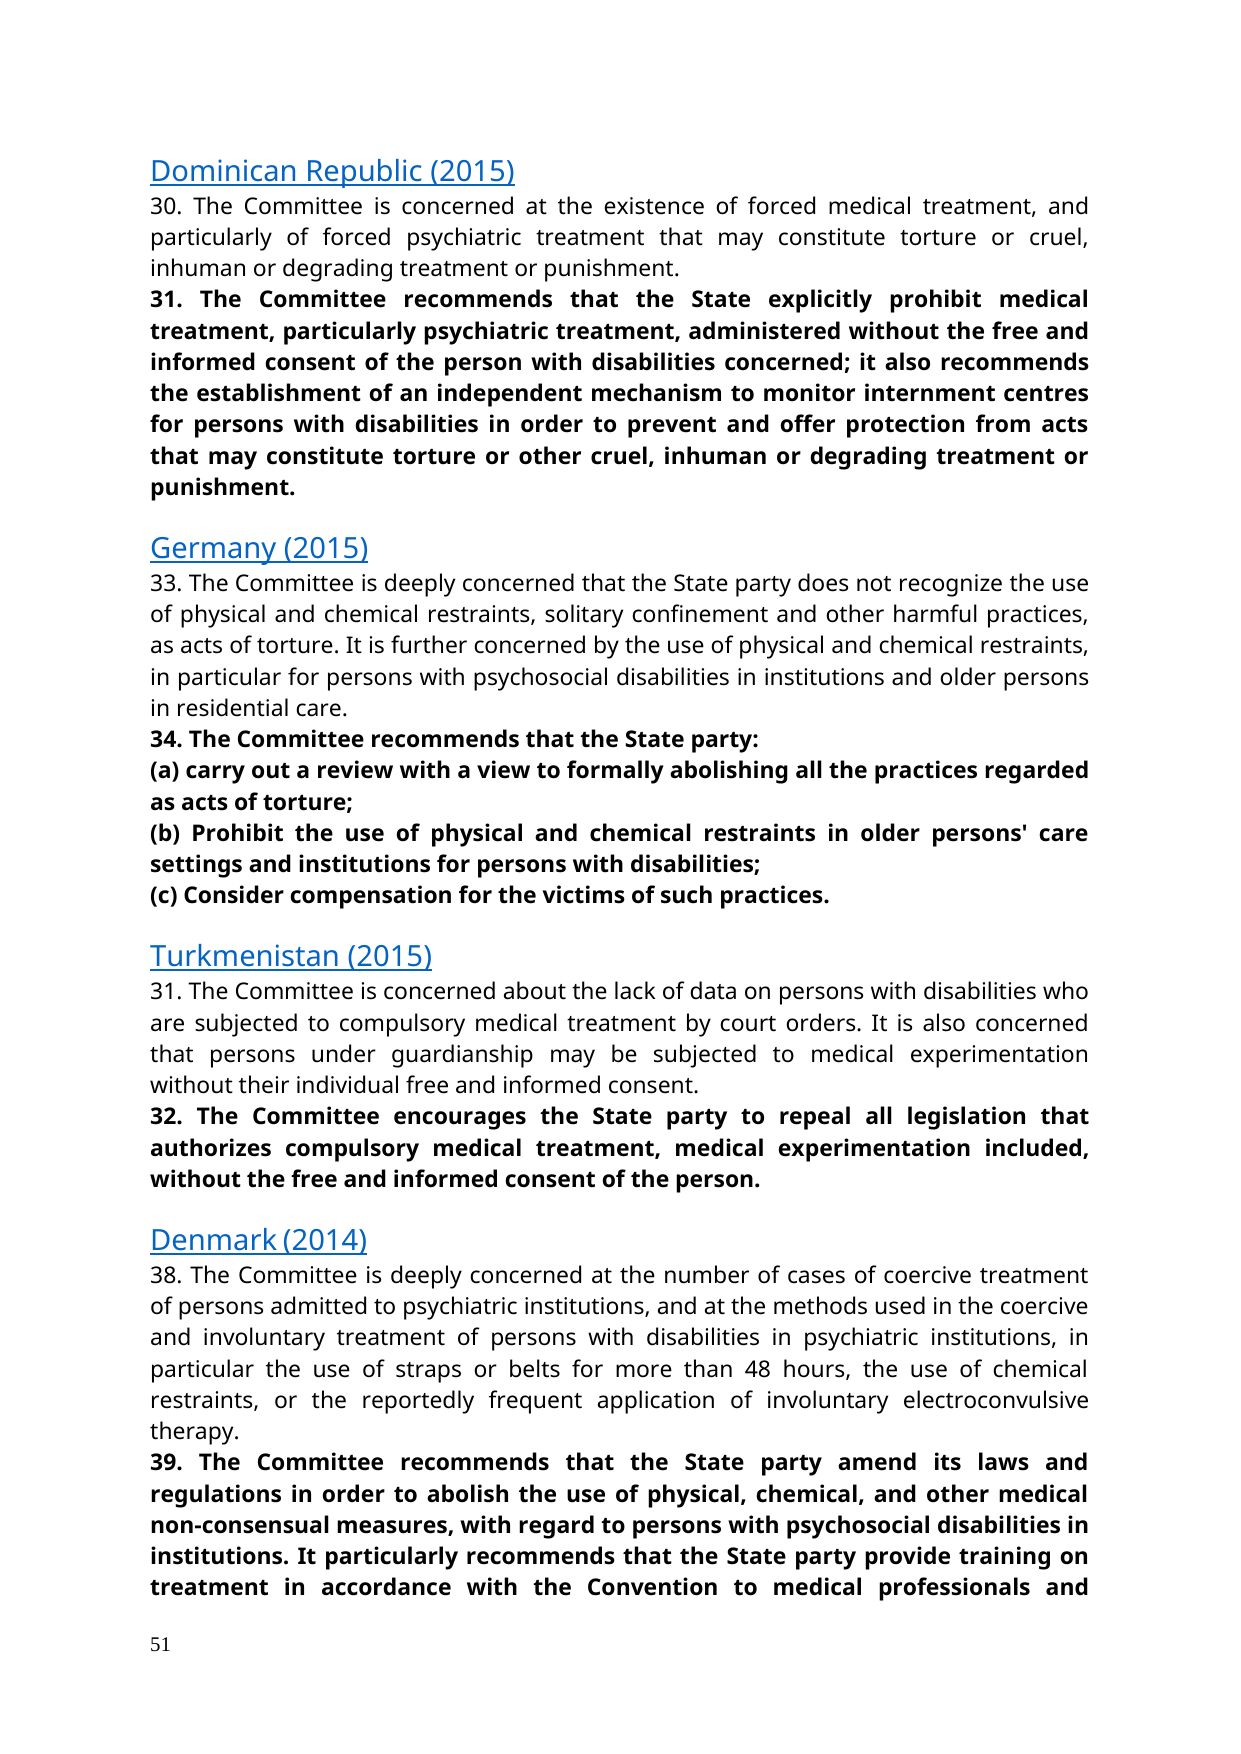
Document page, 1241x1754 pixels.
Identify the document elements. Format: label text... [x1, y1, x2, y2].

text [150, 1446, 1090, 1602]
subtitle Denmark (2014) [150, 1219, 1090, 1259]
text 30. The Committee is concerned at the existence of forced medical treatment, and particularly of forced psychiatric treatment that may constitute torture or cruel, inhuman or degrading treatment or punishment. [150, 190, 1090, 283]
text (c) Consider compensation for the victims of such practices. [150, 879, 1090, 911]
text 33. The Committee is deeply concerned that the State party does not recognize the use of physical and chemical restraints, solitary confinement and other harmful practices, as acts of torture. It is further concerned by the use of physical and chemical restraints, in particular for persons with psychosocial disabilities in institutions and older persons in residential care. [150, 567, 1090, 723]
text (a) carry out a review with a view to formally abolishing all the practices regarded as acts of torture; [150, 754, 1090, 817]
text 32. The Committee encourages the State party to repeal all legislation that authorizes compulsory medical treatment, medical experimentation included, without the free and informed consent of the person. [150, 1100, 1090, 1194]
subtitle Germany (2015) [150, 527, 1090, 567]
text 34. The Committee recommends that the State party: [150, 723, 1090, 754]
text 38. The Committee is deeply concerned at the number of cases of coercive treatment of persons admitted to psychiatric institutions, and at the methods used in the coercive and involuntary treatment of persons with disabilities in psychiatric institutions, in particular the use of straps or belts for more than 48 hours, the use of chemical restraints, or the reportedly frequent application of involuntary electroconvulsive therapy. [150, 1259, 1090, 1446]
text 31. The Committee recommends that the State explicitly prohibit medical treatment, particularly psychiatric treatment, administered without the free and informed consent of the person with disabilities concerned; it also recommends the establishment of an independent mechanism to monitor internment centres for persons with disabilities in order to prevent and offer protection from acts that may constitute torture or other cruel, inhuman or degrading treatment or punishment. [150, 283, 1090, 502]
text (b) Prohibit the use of physical and chemical restraints in older persons' care settings and institutions for persons with disabilities; [150, 817, 1090, 879]
text 31. The Committee is concerned about the lack of data on persons with disabilities who are subjected to compulsory medical treatment by court orders. It is also concerned that persons under guardianship may be subjected to medical experimentation without their individual free and informed consent. [150, 975, 1090, 1100]
subtitle Turkmenistan (2015) [150, 936, 1090, 975]
subtitle Dominican Republic (2015) [150, 150, 1090, 190]
